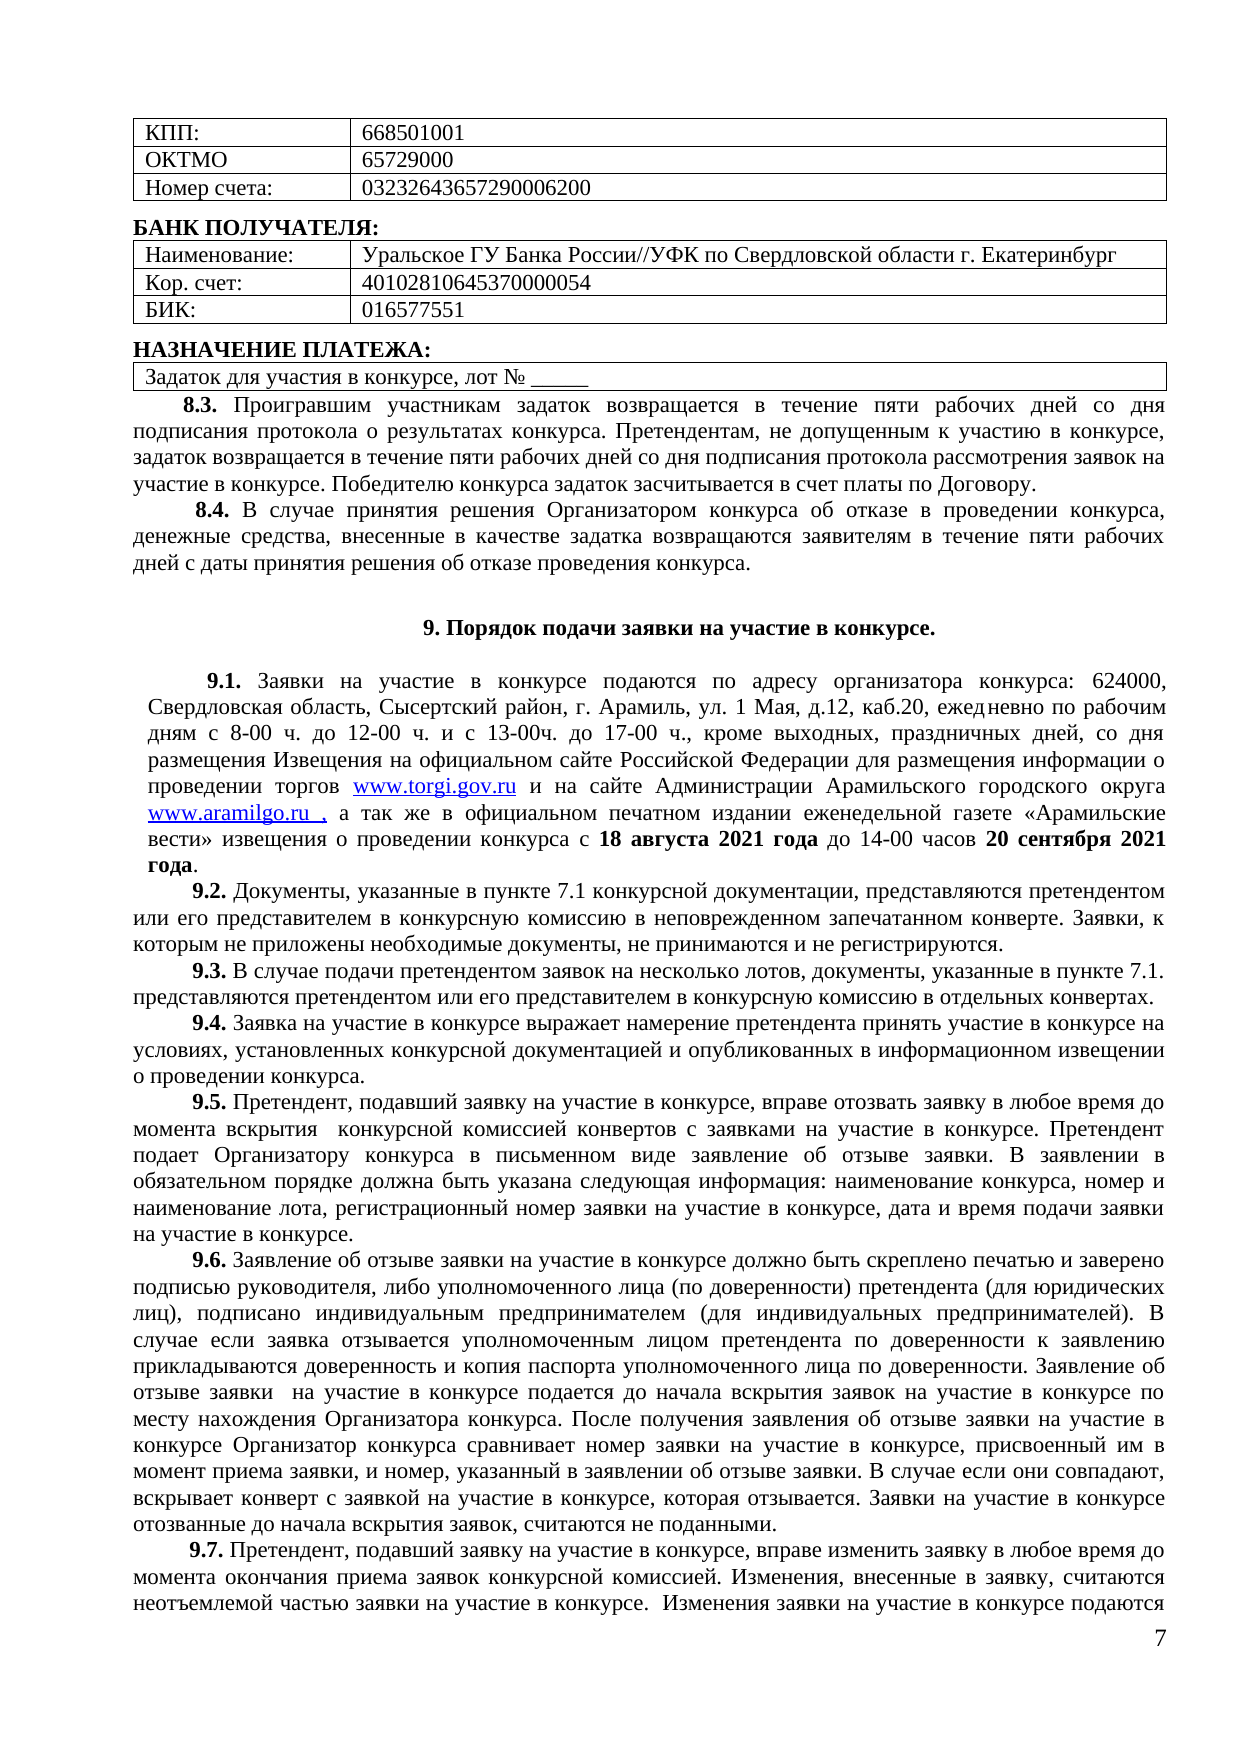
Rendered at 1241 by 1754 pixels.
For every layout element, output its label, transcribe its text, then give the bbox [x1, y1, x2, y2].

text НАЗНАЧЕНИЕ ПЛАТЕЖА: [133, 336, 1167, 362]
table_cell 65729000 [351, 147, 1166, 173]
title 9.4. Заявка на участие в конкурсе выражает намерение претендента принять участие в конкурсе на условиях, установленных конкурсной документацией и опубликованных в информационном извещении о проведении конкурса. [133, 1009, 1167, 1088]
text 8.4. В случае принятия решения Организатором конкурса об отказе в проведении конкурса, денежные средства, внесенные в качестве задатка возвращаются заявителям в течение пяти рабочих дней с даты принятия решения об отказе проведения конкурса. [133, 496, 1167, 575]
table_cell БИК: [134, 296, 350, 322]
table_header Уральское ГУ Банка России//УФК по Свердловской области г. Екатеринбург [351, 241, 1166, 268]
table_cell 03232643657290006200 [351, 174, 1166, 200]
table_cell КПП: [134, 119, 350, 146]
table_cell Номер счета: [134, 174, 350, 200]
table_cell 016577551 [351, 296, 1166, 322]
text 9.1. Заявки на участие в конкурсе подаются по адресу организатора конкурса: 624000, Свердловская область, Сысертский район, г. Арамиль, ул. 1 Мая, д.12, каб.20, ежедневно по рабочим дням с 8-00 ч. до 12-00 ч. и с 13-00ч. до 17-00 ч., кроме выходных, праздничных дней, со дня размещения Извещения на официальном сайте Российской Федерации для размещения информации о проведении торгов www.torgi.gov.ru и на сайте Администрации Арамильского городского округа www.aramilgo.ru , а так же в официальном печатном издании еженедельной газете «Арамильские вести» извещения о проведении конкурса с 18 августа 2021 года до 14-00 часов 20 сентября 2021 года. [148, 667, 1167, 878]
table_cell 668501001 [351, 119, 1166, 146]
text 9.2. Документы, указанные в пункте 7.1 конкурсной документации, представляются претендентом или его представителем в конкурсную комиссию в неповрежденном запечатанном конверте. Заявки, к которым не приложены необходимые документы, не принимаются и не регистрируются. [133, 878, 1167, 957]
text 8.3. Проигравшим участникам задаток возвращается в течение пяти рабочих дней со дня подписания протокола о результатах конкурса. Претендентам, не допущенным к участию в конкурсе, задаток возвращается в течение пяти рабочих дней со дня подписания протокола рассмотрения заявок на участие в конкурсе. Победителю конкурса задаток засчитывается в счет платы по Договору. [133, 391, 1167, 496]
table_cell 40102810645370000054 [351, 269, 1166, 295]
table_header Наименование: [134, 241, 350, 268]
title 9.5. Претендент, подавший заявку на участие в конкурсе, вправе отозвать заявку в любое время до момента вскрытия конкурсной комиссией конвертов с заявками на участие в конкурсе. Претендент подает Организатору конкурса в письменном виде заявление об отзыве заявки. В заявлении в обязательном порядке должна быть указана следующая информация: наименование конкурса, номер и наименование лота, регистрационный номер заявки на участие в конкурсе, дата и время подачи заявки на участие в конкурсе. [133, 1088, 1167, 1247]
table_cell ОКТМО [134, 147, 350, 173]
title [133, 1536, 1167, 1616]
table_cell Кор. счет: [134, 269, 350, 295]
table_header Задаток для участия в конкурсе, лот № _____ [134, 363, 1166, 390]
text БАНК ПОЛУЧАТЕЛЯ: [133, 214, 1167, 240]
text 9.3. В случае подачи претендентом заявок на несколько лотов, документы, указанные в пункте 7.1. представляются претендентом или его представителем в конкурсную комиссию в отдельных конвертах. [133, 957, 1167, 1009]
title 9.6. Заявление об отзыве заявки на участие в конкурсе должно быть скреплено печатью и заверено подписью руководителя, либо уполномоченного лица (по доверенности) претендента (для юридических лиц), подписано индивидуальным предпринимателем (для индивидуальных предпринимателей). В случае если заявка отзывается уполномоченным лицом претендента по доверенности к заявлению прикладываются доверенность и копия паспорта уполномоченного лица по доверенности. Заявление об отзыве заявки на участие в конкурсе подается до начала вскрытия заявок на участие в конкурсе по месту нахождения Организатора конкурса. После получения заявления об отзыве заявки на участие в конкурсе Организатор конкурса сравнивает номер заявки на участие в конкурсе, присвоенный им в момент приема заявки, и номер, указанный в заявлении об отзыве заявки. В случае если они совпадают, вскрывает конверт с заявкой на участие в конкурсе, которая отзывается. Заявки на участие в конкурсе отозванные до начала вскрытия заявок, считаются не поданными. [133, 1247, 1167, 1536]
text 9. Порядок подачи заявки на участие в конкурсе. [133, 614, 1167, 640]
